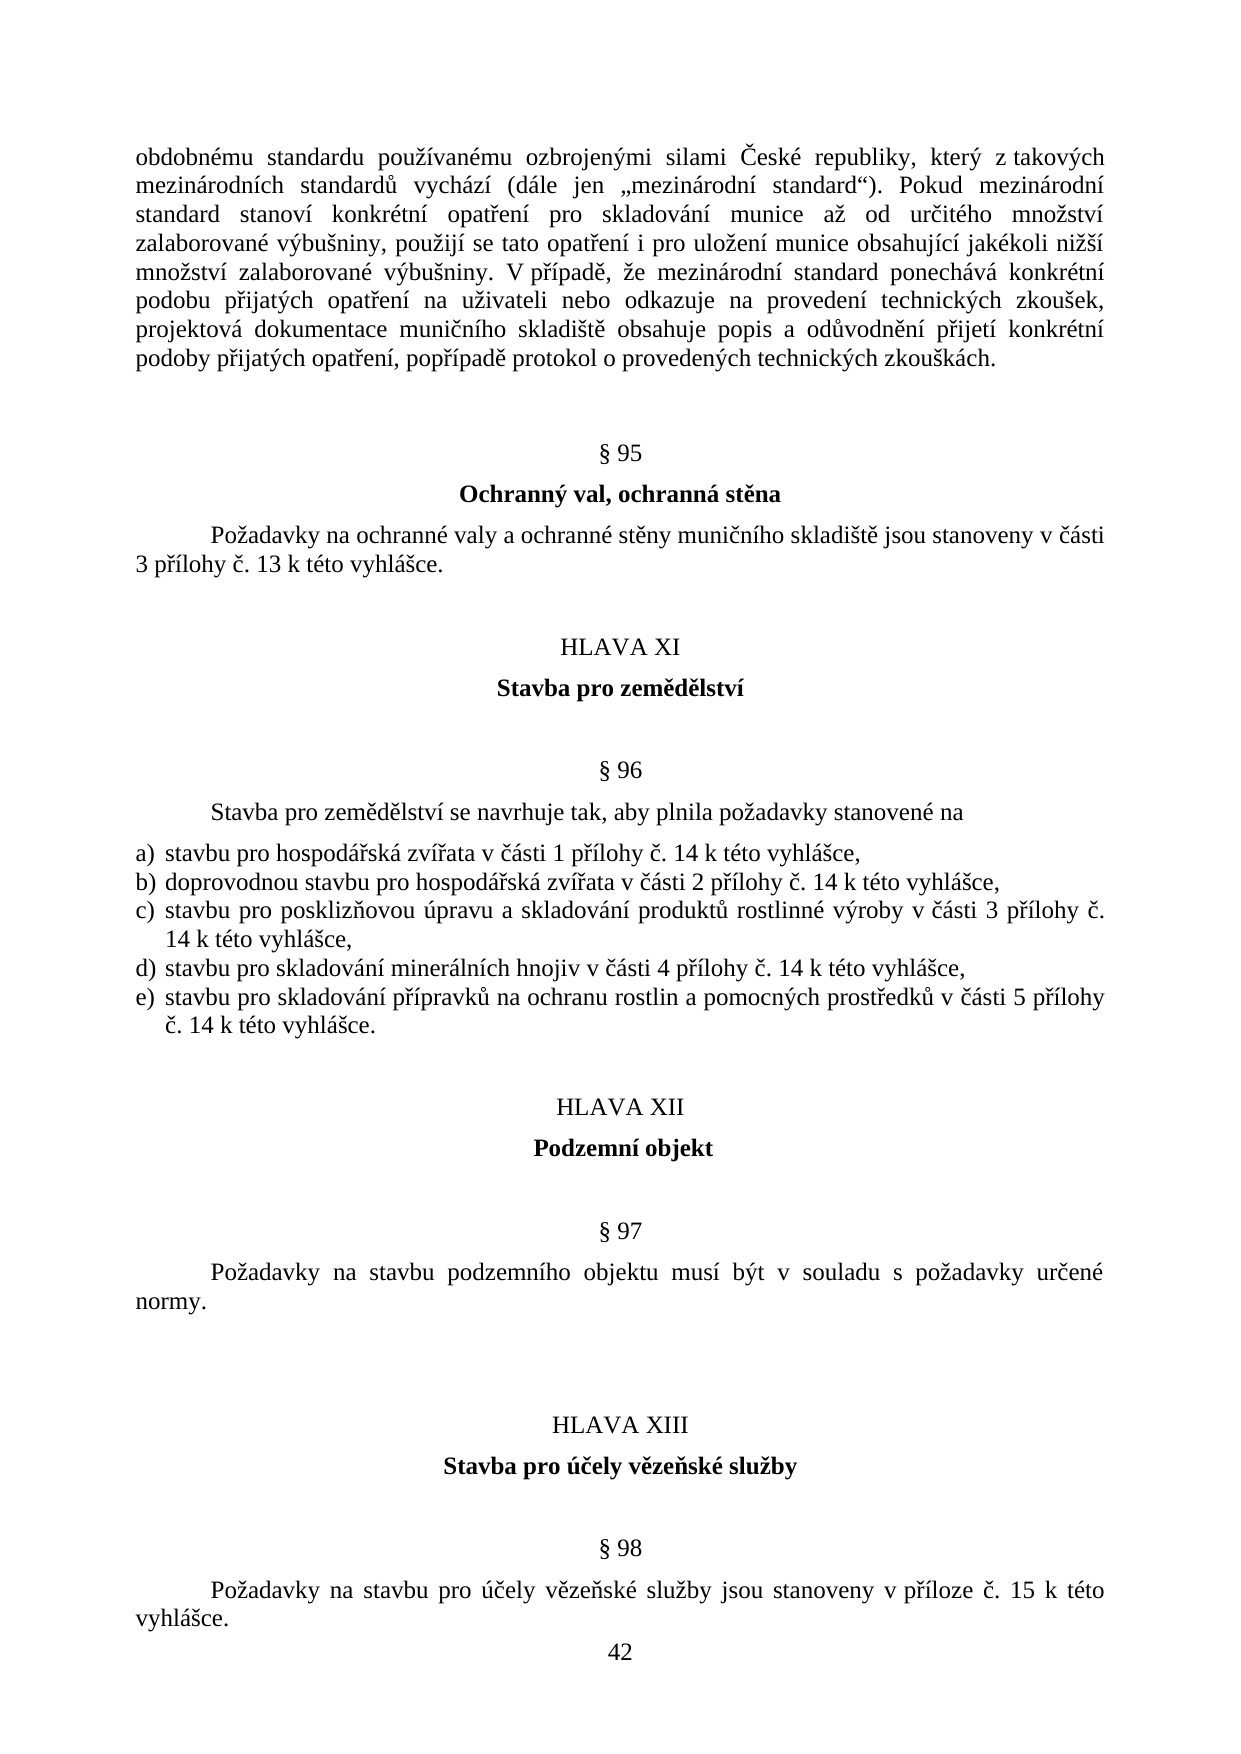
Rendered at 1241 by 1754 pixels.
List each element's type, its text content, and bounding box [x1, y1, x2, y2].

text Ochranný val, ochranná stěna [135, 479, 1105, 508]
text § 98 [135, 1533, 1105, 1562]
text Požadavky na stavbu pro účely vězeňské služby jsou stanoveny v příloze č. 15 k této vyhlášce. [135, 1575, 1105, 1632]
list stavbu pro hospodářská zvířata v části 1 přílohy č. 14 k této vyhlášce, [135, 838, 1105, 867]
text HLAVA XIII [135, 1410, 1105, 1438]
list doprovodnou stavbu pro hospodářská zvířata v části 2 přílohy č. 14 k této vyhlášce, [135, 867, 1105, 895]
text Podzemní objekt [135, 1133, 1105, 1162]
list stavbu pro posklizňovou úpravu a skladování produktů rostlinné výroby v části 3 přílohy č. 14 k této vyhlášce, [135, 895, 1105, 953]
text Požadavky na stavbu podzemního objektu musí být v souladu s požadavky určené normy. [135, 1257, 1105, 1315]
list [135, 142, 1105, 372]
list stavbu pro skladování přípravků na ochranu rostlin a pomocných prostředků v části 5 přílohy č. 14 k této vyhlášce. [135, 982, 1105, 1039]
text Požadavky na ochranné valy a ochranné stěny muničního skladiště jsou stanoveny v části 3 přílohy č. 13 k této vyhlášce. [135, 520, 1105, 578]
text HLAVA XII [135, 1092, 1105, 1121]
text § 95 [135, 438, 1105, 467]
text § 97 [135, 1216, 1105, 1245]
list stavbu pro skladování minerálních hnojiv v části 4 přílohy č. 14 k této vyhlášce, [135, 953, 1105, 982]
text Stavba pro zemědělství se navrhuje tak, aby plnila požadavky stanovené na [135, 797, 1105, 825]
text Stavba pro účely vězeňské služby [135, 1451, 1105, 1480]
text HLAVA XI [135, 632, 1105, 660]
text Stavba pro zemědělství [135, 673, 1105, 702]
text § 96 [135, 755, 1105, 784]
